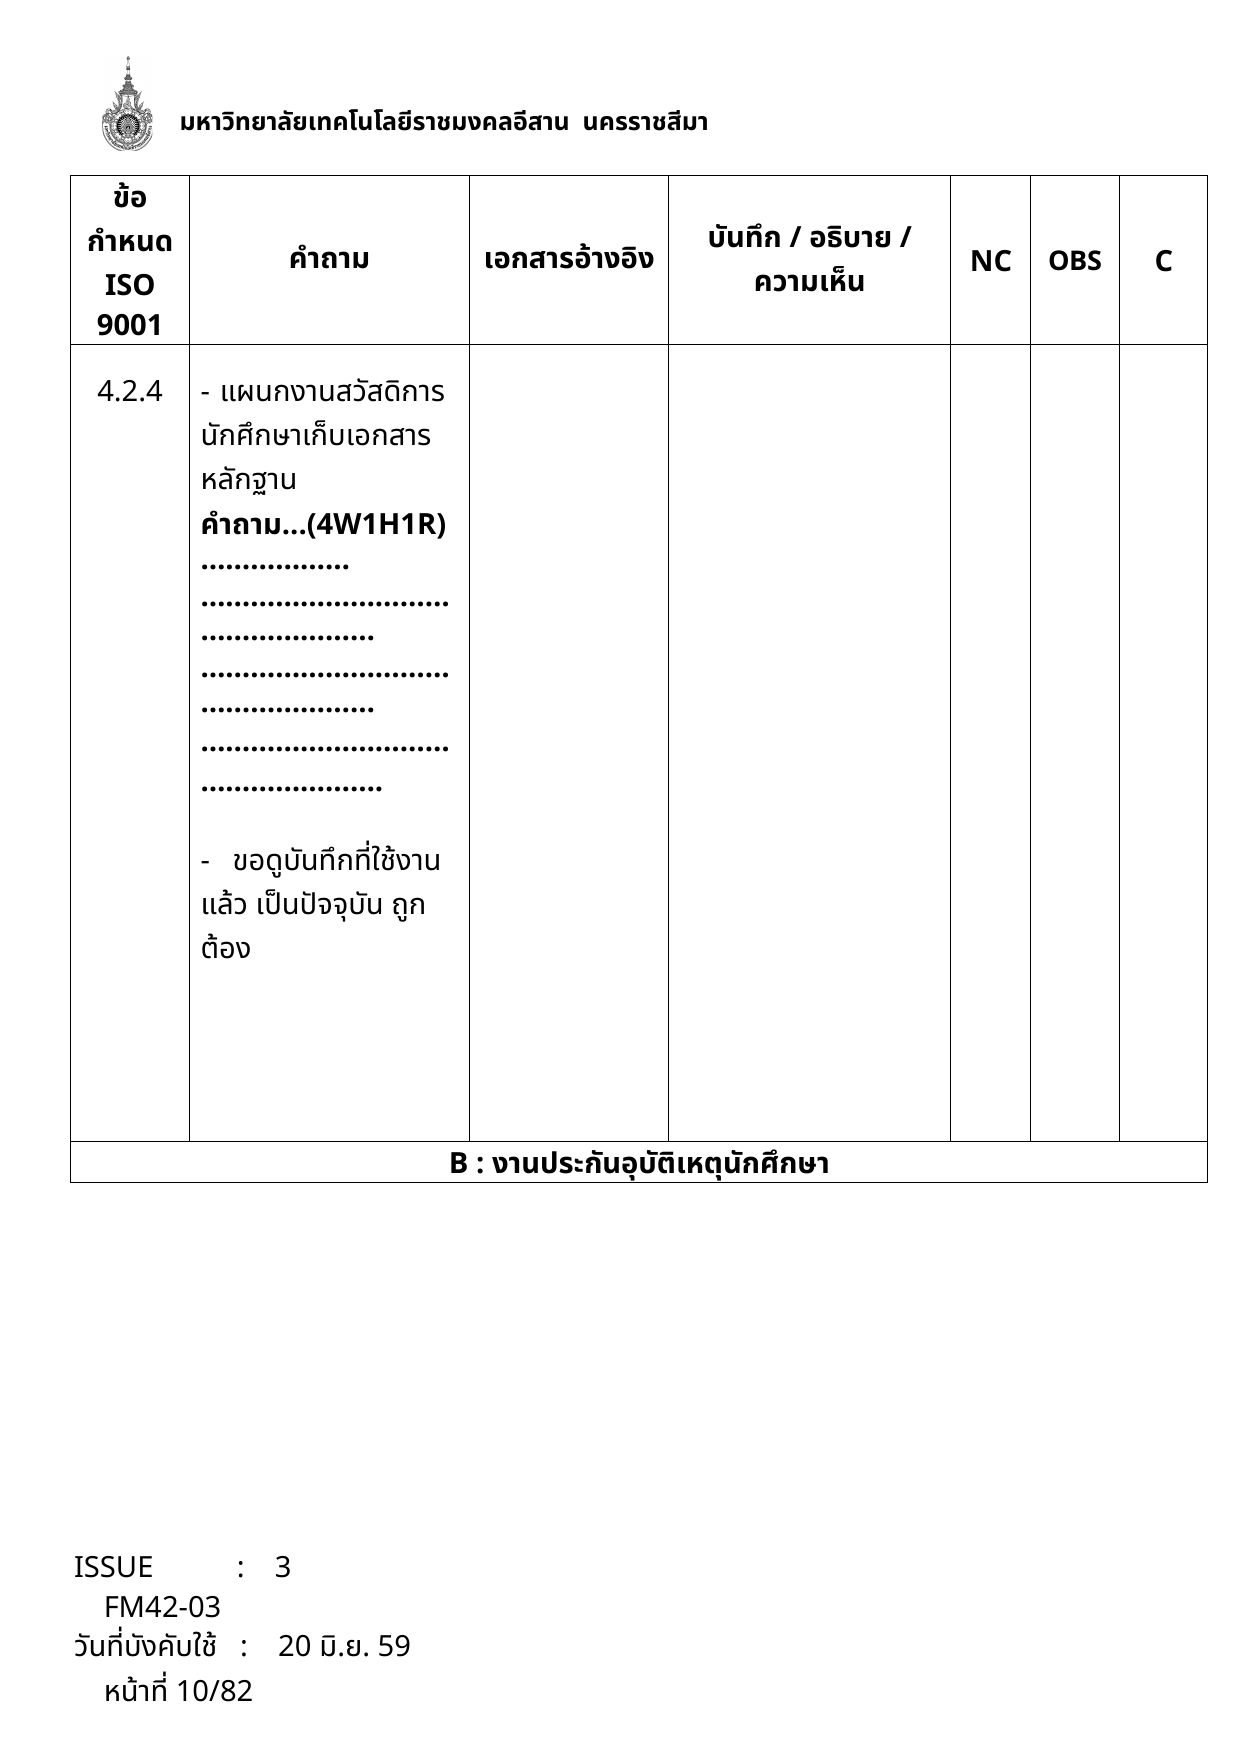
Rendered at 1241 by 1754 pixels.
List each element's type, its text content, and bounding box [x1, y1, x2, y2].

table_cell แผนกงานสวัสดิการนักศึกษาเก็บเอกสารหลักฐาน คำถาม...(4W1H1R)……………… …………………………………………… …………………………………………… ……………………………………………. - ขอดูบันทึกที่ใช้งานแล้ว เป็นปัจจุบัน ถูกต้อง [190, 345, 469, 1141]
table_cell [470, 345, 668, 1141]
table_header ข้อกำหนด ISO 9001 [71, 176, 189, 344]
table_cell [669, 345, 950, 1141]
picture [102, 56, 153, 151]
table_cell [1120, 345, 1207, 1141]
table_header เอกสารอ้างอิง [470, 176, 668, 344]
table_cell B : งานประกันอุบัติเหตุนักศึกษา [71, 1142, 1207, 1182]
table_header OBS [1031, 176, 1119, 344]
table_cell [1031, 345, 1119, 1141]
table_header NC [951, 176, 1030, 344]
table_cell 4.2.4 [71, 345, 189, 1141]
table_header บันทึก / อธิบาย / ความเห็น [669, 176, 950, 344]
table_header คำถาม [190, 176, 469, 344]
table_header C [1120, 176, 1207, 344]
table_cell [951, 345, 1030, 1141]
